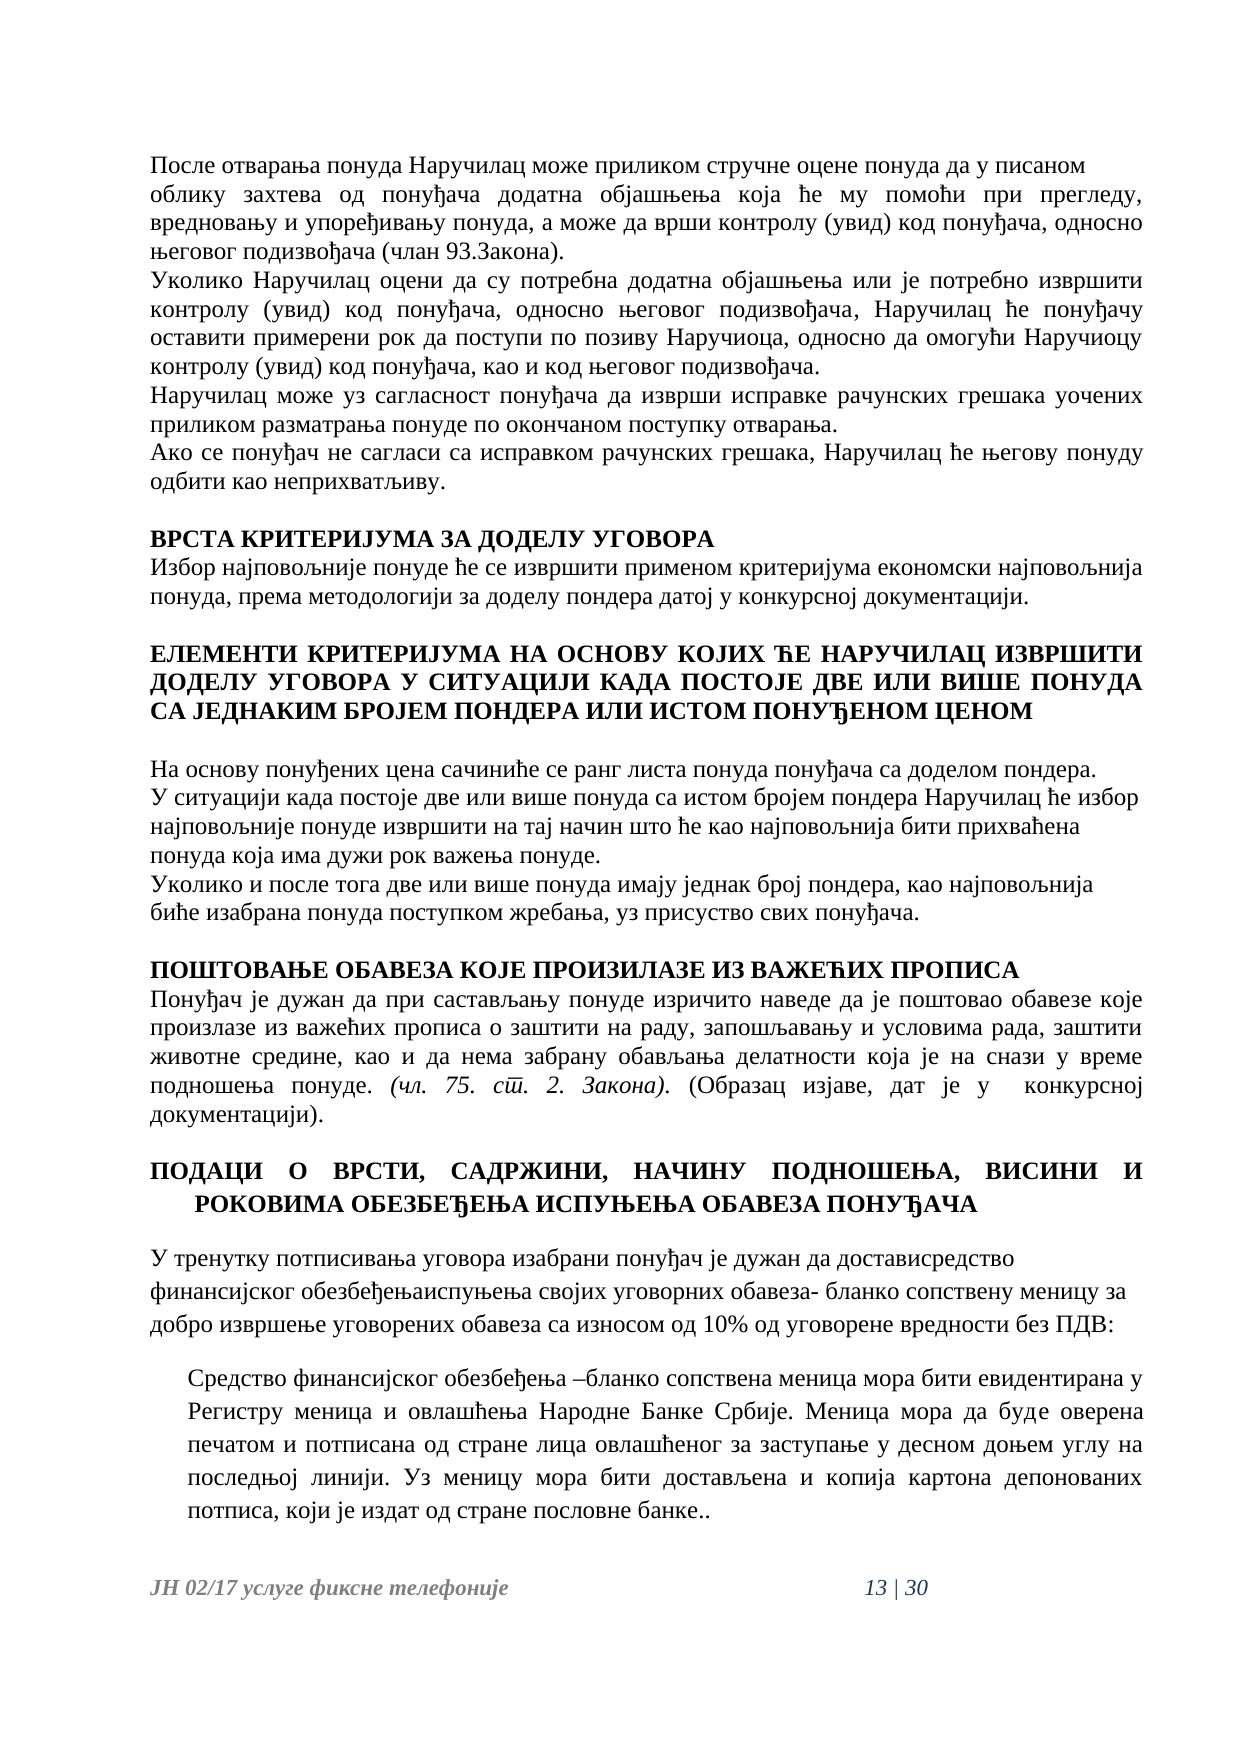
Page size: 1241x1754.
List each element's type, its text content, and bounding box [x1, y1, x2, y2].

text Избор најповољније понуде ће се извршити применом критеријума економски најповољнија понуда, према методологији за доделу пондера датој у конкурсној документацији. [150, 552, 1144, 610]
text Наручилац може уз сагласност понуђача да изврши исправке рачунских грешака уочених приликом разматрања понуде по окончаном поступку отварања. [150, 380, 1144, 437]
text ВРСТА КРИТЕРИЈУМА ЗА ДОДЕЛУ УГОВОРА [150, 524, 1144, 552]
text Понуђач је дужан да при састављању понуде изричито наведе да је поштовао обавезе које произлазе из важећих прописа о заштити на раду, запошљавању и условима рада, заштити животне средине, као и да нема забрану обављања делатности која је на снази у време подношења понуде. (чл. 75. ст. 2. Закона). (Образац изјаве, дат је у конкурсној документацији). [150, 984, 1144, 1127]
text ПОДАЦИ О ВРСТИ, САДРЖИНИ, НАЧИНУ ПОДНОШЕЊА, ВИСИНИ И РОКОВИМА ОБЕЗБЕЂЕЊА ИСПУЊЕЊА ОБАВЕЗА ПОНУЂАЧА [150, 1156, 1144, 1218]
text После отварања понуда Наручилац може приликом стручне оцене понуда да у писаном [150, 150, 1144, 179]
text облику захтева од понуђача додатна објашњења која ће му помоћи при прегледу, вредновању и упоређивању понуда, а може да врши контролу (увид) код понуђача, односно његовог подизвођача (члан 93.Закона). [150, 179, 1144, 265]
text ПОШТОВАЊЕ ОБАВЕЗА КОЈЕ ПРОИЗИЛАЗЕ ИЗ ВАЖЕЋИХ ПРОПИСА [150, 955, 1144, 984]
text У тренутку потписивања уговора изабрани понуђач је дужан да достависредство финансијског обезбеђењаиспуњења својих уговорних обавеза- бланко сопствену меницу за добро извршење уговорених обавеза са износом од 10% од уговорене вредности без ПДВ: [150, 1243, 1144, 1338]
text Уколико и после тога две или више понуда имају једнак број пондера, као најповољнија биће изабрана понуда поступком жребања, уз присуство свих понуђача. [150, 869, 1144, 926]
text Средство финансијског обезбеђења –бланко сопствена меница мора бити евидентирана у Регистру меница и овлашћења Народне Банке Србије. Меница мора да буде оверена печатом и потписана од стране лица овлашћеног за заступање у десном доњем углу на последњој линији. Уз меницу мора бити достављена и копија картона депонованих потписа, који је издат од стране пословне банке.. [187, 1363, 1144, 1524]
text Уколико Наручилац оцени да су потребна додатна објашњења или је потребно извршити контролу (увид) код понуђача, односно његовог подизвођача, Наручилац ће понуђачу оставити примерени рок да поступи по позиву Наручиоца, односно да омогући Наручиоцу контролу (увид) код понуђача, као и код његовог подизвођача. [150, 265, 1144, 380]
text Ако се понуђач не сагласи са исправком рачунских грешака, Наручилац ће његову понуду одбити као неприхватљиву. [150, 437, 1144, 495]
text ЕЛЕМЕНТИ КРИТЕРИЈУМА НА ОСНОВУ КОЈИХ ЋЕ НАРУЧИЛАЦ ИЗВРШИТИ ДОДЕЛУ УГОВОРА У СИТУАЦИЈИ КАДА ПОСТОЈЕ ДВЕ ИЛИ ВИШЕ ПОНУДА СА ЈЕДНАКИМ БРОЈЕМ ПОНДЕРА ИЛИ ИСТОМ ПОНУЂЕНОМ ЦЕНОМ [150, 639, 1144, 725]
text На основу понуђених цена сачиниће се ранг листа понуда понуђача са доделом пондера. У ситуацији када постоје две или више понуда са истом бројем пондера Наручилац ће избор најповољније понуде извршити на тај начин што ће као најповољнија бити прихваћена понуда која има дужи рок важења понуде. [150, 754, 1144, 869]
